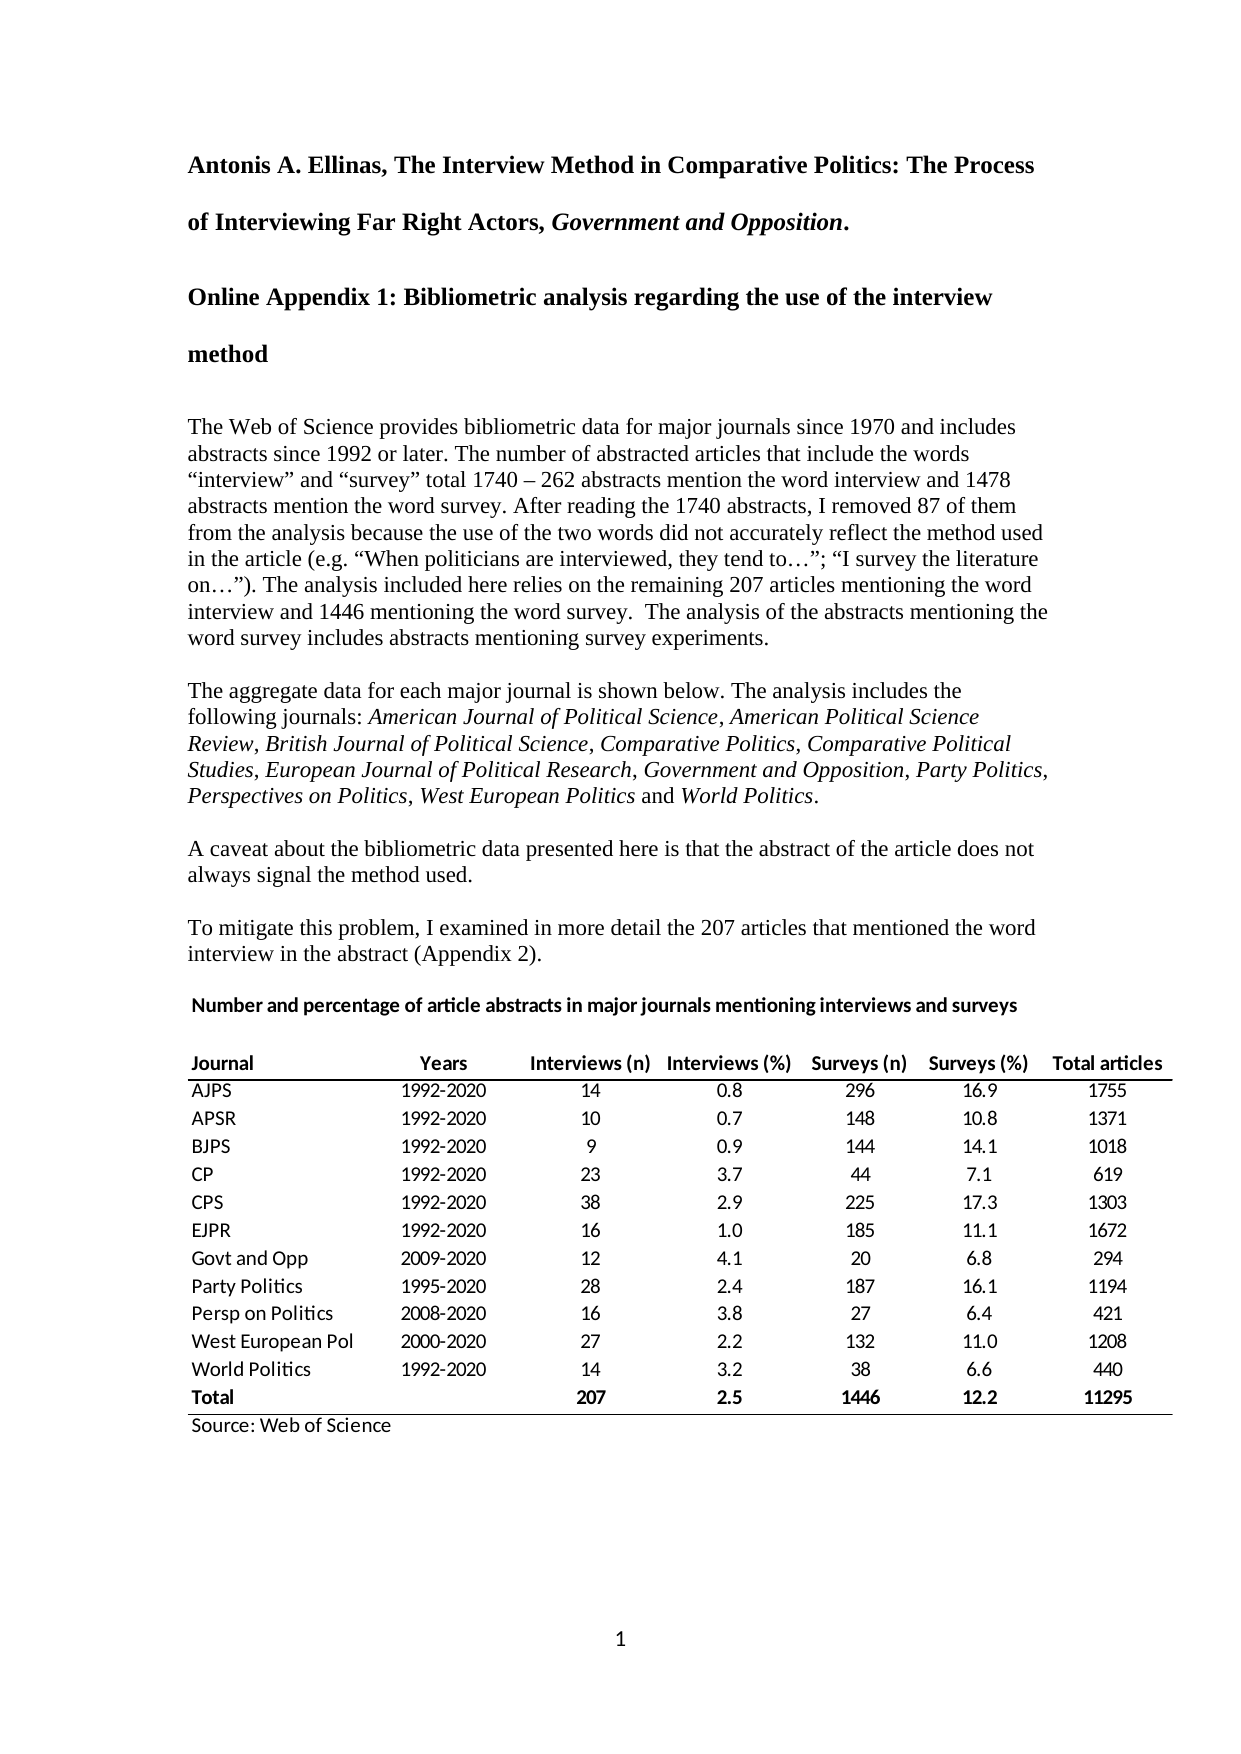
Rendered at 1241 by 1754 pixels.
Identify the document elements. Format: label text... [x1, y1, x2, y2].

text To mitigate this problem, I examined in more detail the 207 articles that mentioned the word interview in the abstract (Appendix 2). [187, 914, 1053, 967]
text Antonis A. Ellinas, The Interview Method in Comparative Politics: The Process of Interviewing Far Right Actors, Government and Opposition. [187, 150, 1053, 236]
text The aggregate data for each major journal is shown below. The analysis includes the following journals: American Journal of Political Science, American Political Science Review, British Journal of Political Science, Comparative Politics, Comparative Political Studies, European Journal of Political Research, Government and Opposition, Party Politics, Perspectives on Politics, West European Politics and World Politics. [187, 677, 1053, 809]
text The Web of Science provides bibliometric data for major journals since 1970 and includes abstracts since 1992 or later. The number of abstracted articles that include the words “interview” and “survey” total 1740 – 262 abstracts mention the word interview and 1478 abstracts mention the word survey. After reading the 1740 abstracts, I removed 87 of them from the analysis because the use of the two words did not accurately reflect the method used in the article (e.g. “When politicians are interviewed, they tend to…”; “I survey the literature on…”). The analysis included here relies on the remaining 207 articles mentioning the word interview and 1446 mentioning the word survey. The analysis of the abstracts mentioning the word survey includes abstracts mentioning survey experiments. [187, 413, 1053, 651]
text Online Appendix 1: Bibliometric analysis regarding the use of the interview method [187, 282, 1053, 368]
text A caveat about the bibliometric data presented here is that the abstract of the article does not always signal the method used. [187, 835, 1053, 888]
